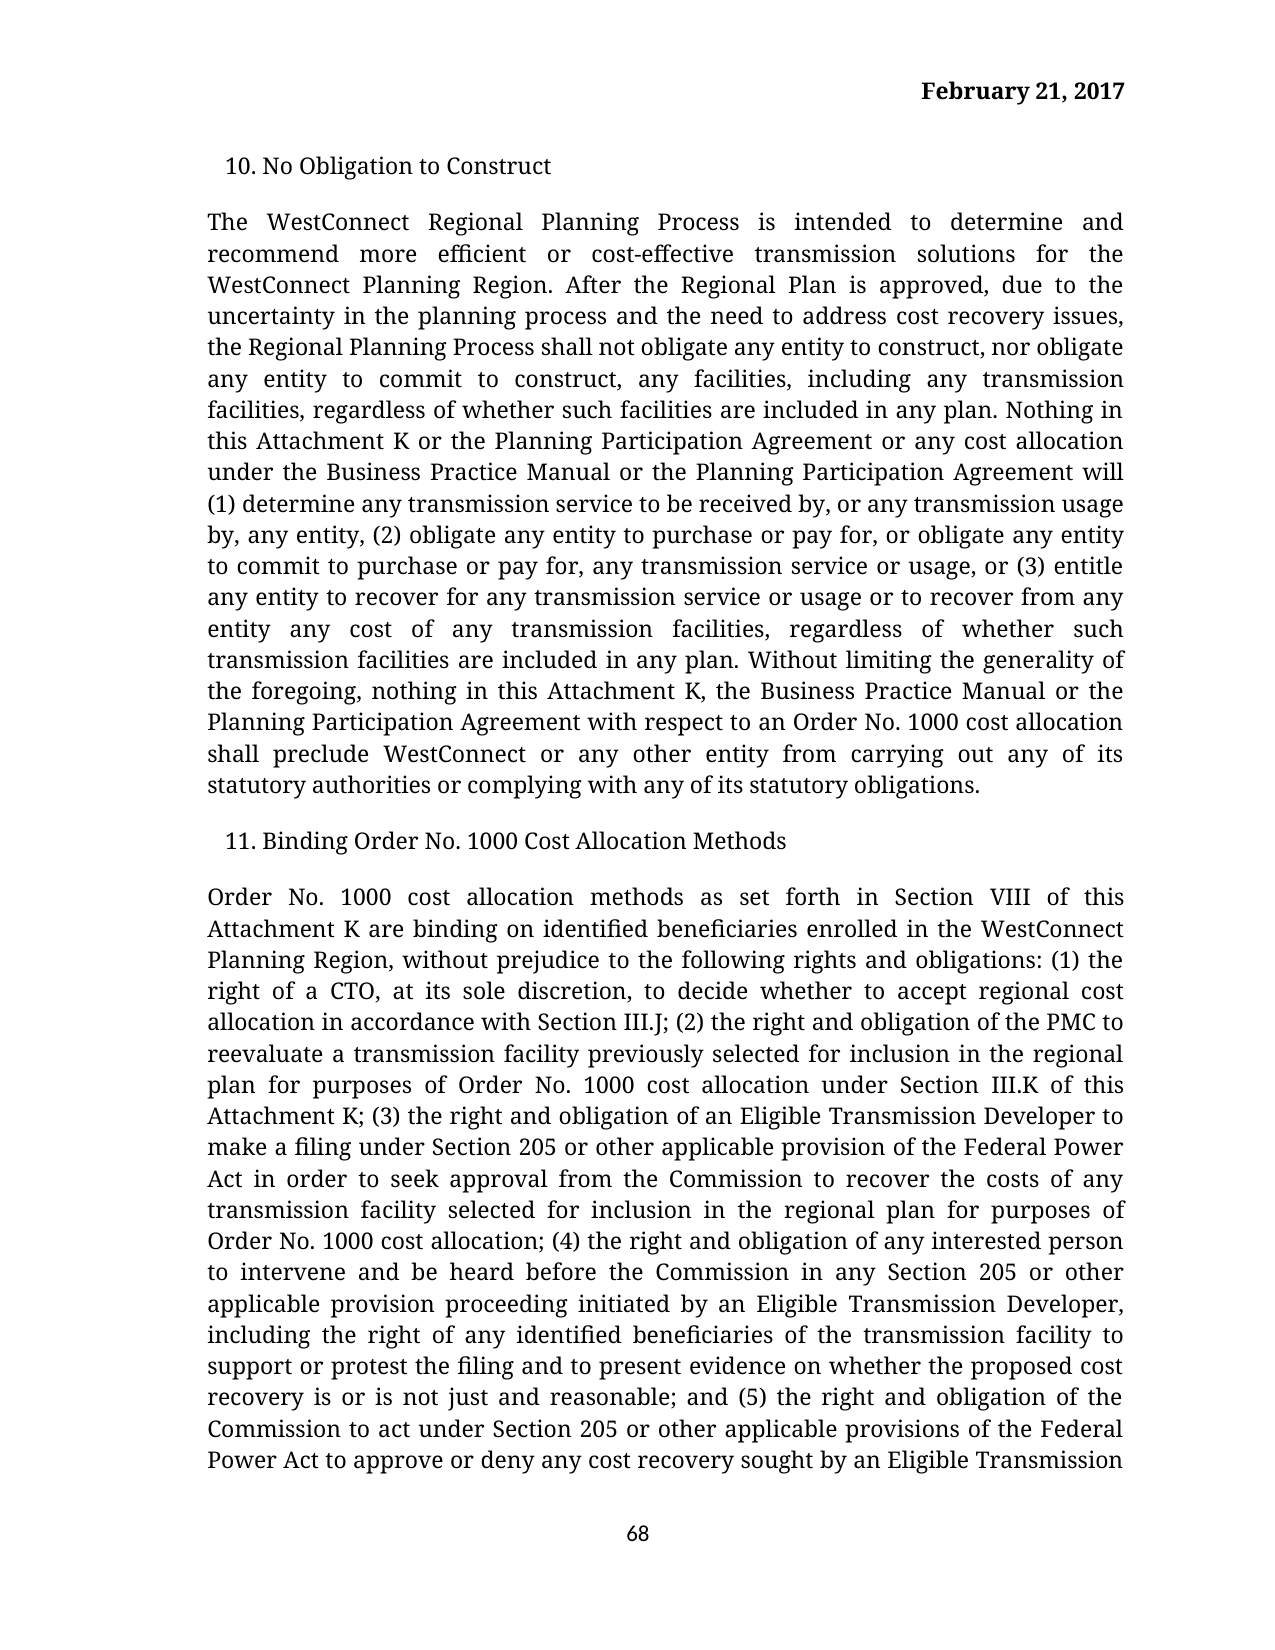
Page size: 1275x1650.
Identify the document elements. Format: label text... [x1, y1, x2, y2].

text The WestConnect Regional Planning Process is intended to determine and recommend more efficient or cost-effective transmission solutions for the WestConnect Planning Region. After the Regional Plan is approved, due to the uncertainty in the planning process and the need to address cost recovery issues, the Regional Planning Process shall not obligate any entity to construct, nor obligate any entity to commit to construct, any facilities, including any transmission facilities, regardless of whether such facilities are included in any plan. Nothing in this Attachment K or the Planning Participation Agreement or any cost allocation under the Business Practice Manual or the Planning Participation Agreement will (1) determine any transmission service to be received by, or any transmission usage by, any entity, (2) obligate any entity to purchase or pay for, or obligate any entity to commit to purchase or pay for, any transmission service or usage, or (3) entitle any entity to recover for any transmission service or usage or to recover from any entity any cost of any transmission facilities, regardless of whether such transmission facilities are included in any plan. Without limiting the generality of the foregoing, nothing in this Attachment K, the Business Practice Manual or the Planning Participation Agreement with respect to an Order No. 1000 cost allocation shall preclude WestConnect or any other entity from carrying out any of its statutory authorities or complying with any of its statutory obligations. [207, 206, 1125, 800]
text 11. Binding Order No. 1000 Cost Allocation Methods [207, 825, 1125, 856]
text 10. No Obligation to Construct [207, 150, 1125, 181]
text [207, 881, 1125, 1475]
